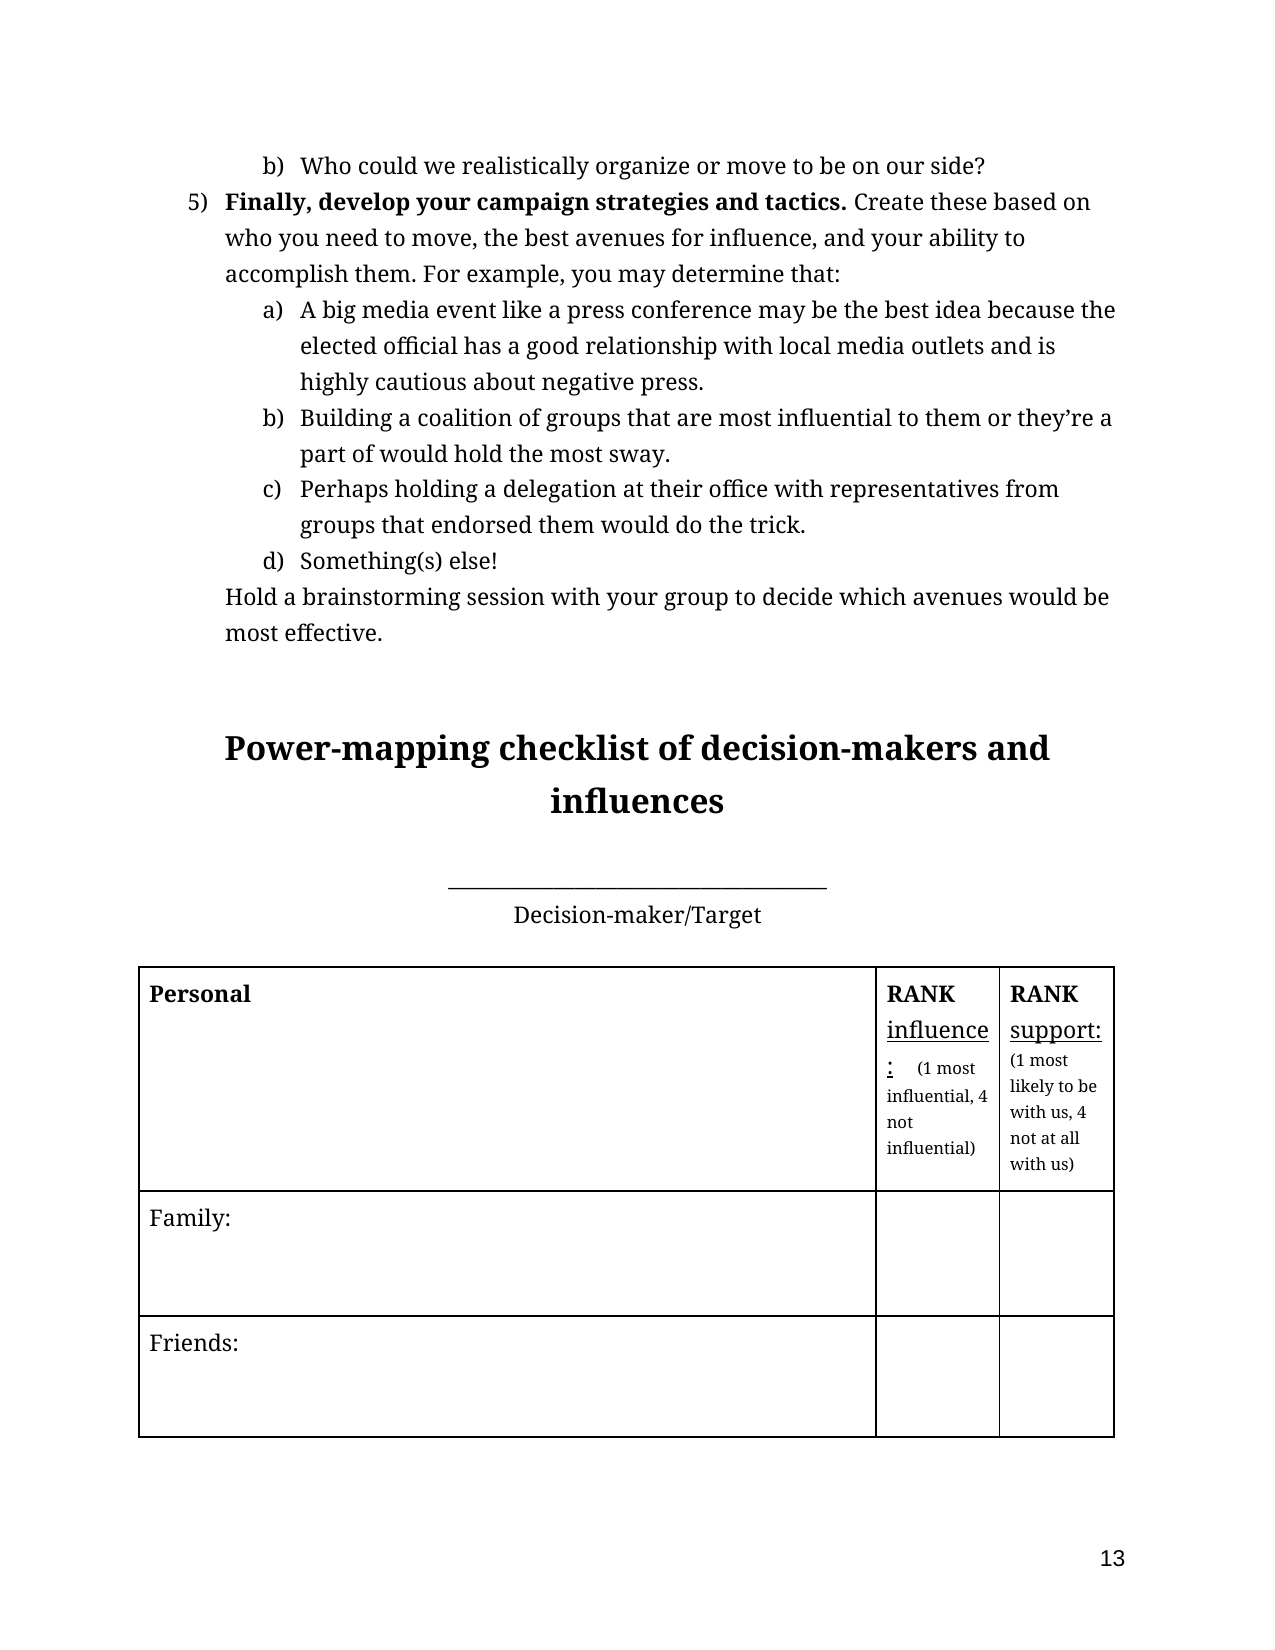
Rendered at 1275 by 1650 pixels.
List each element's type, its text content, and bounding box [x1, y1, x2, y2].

table_header Personal [140, 968, 875, 1190]
list A big media event like a press conference may be the best idea because the elected official has a good relationship with local media outlets and is highly cautious about negative press. [262, 294, 1125, 397]
table_cell Family: [140, 1192, 875, 1315]
text Power-mapping checklist of decision-makers and influences [150, 725, 1125, 823]
list Who could we realistically organize or move to be on our side? [262, 150, 1125, 181]
text ____________________________________ [150, 862, 1125, 893]
text Decision-maker/Target [150, 899, 1125, 930]
list Something(s) else! [262, 545, 1125, 577]
table_header RANK support: (1 most likely to be with us, 4 not at all with us) [1000, 968, 1113, 1190]
list Perhaps holding a delegation at their office with representatives from groups that endorsed them would do the trick. [262, 473, 1125, 541]
text Hold a brainstorming session with your group to decide which avenues would be most effective. [225, 581, 1125, 648]
table_cell [1000, 1192, 1113, 1315]
table_cell [877, 1317, 999, 1436]
table_header RANK influence: (1 most influential, 4 not influential) [877, 968, 999, 1190]
table_cell Friends: [140, 1317, 875, 1436]
list Building a coalition of groups that are most influential to them or they’re a part of would hold the most sway. [262, 402, 1125, 469]
list Finally, develop your campaign strategies and tactics. Create these based on who you need to move, the best avenues for influence, and your ability to accomplish them. For example, you may determine that: [187, 186, 1125, 289]
table_cell [1000, 1317, 1113, 1436]
table_cell [877, 1192, 999, 1315]
